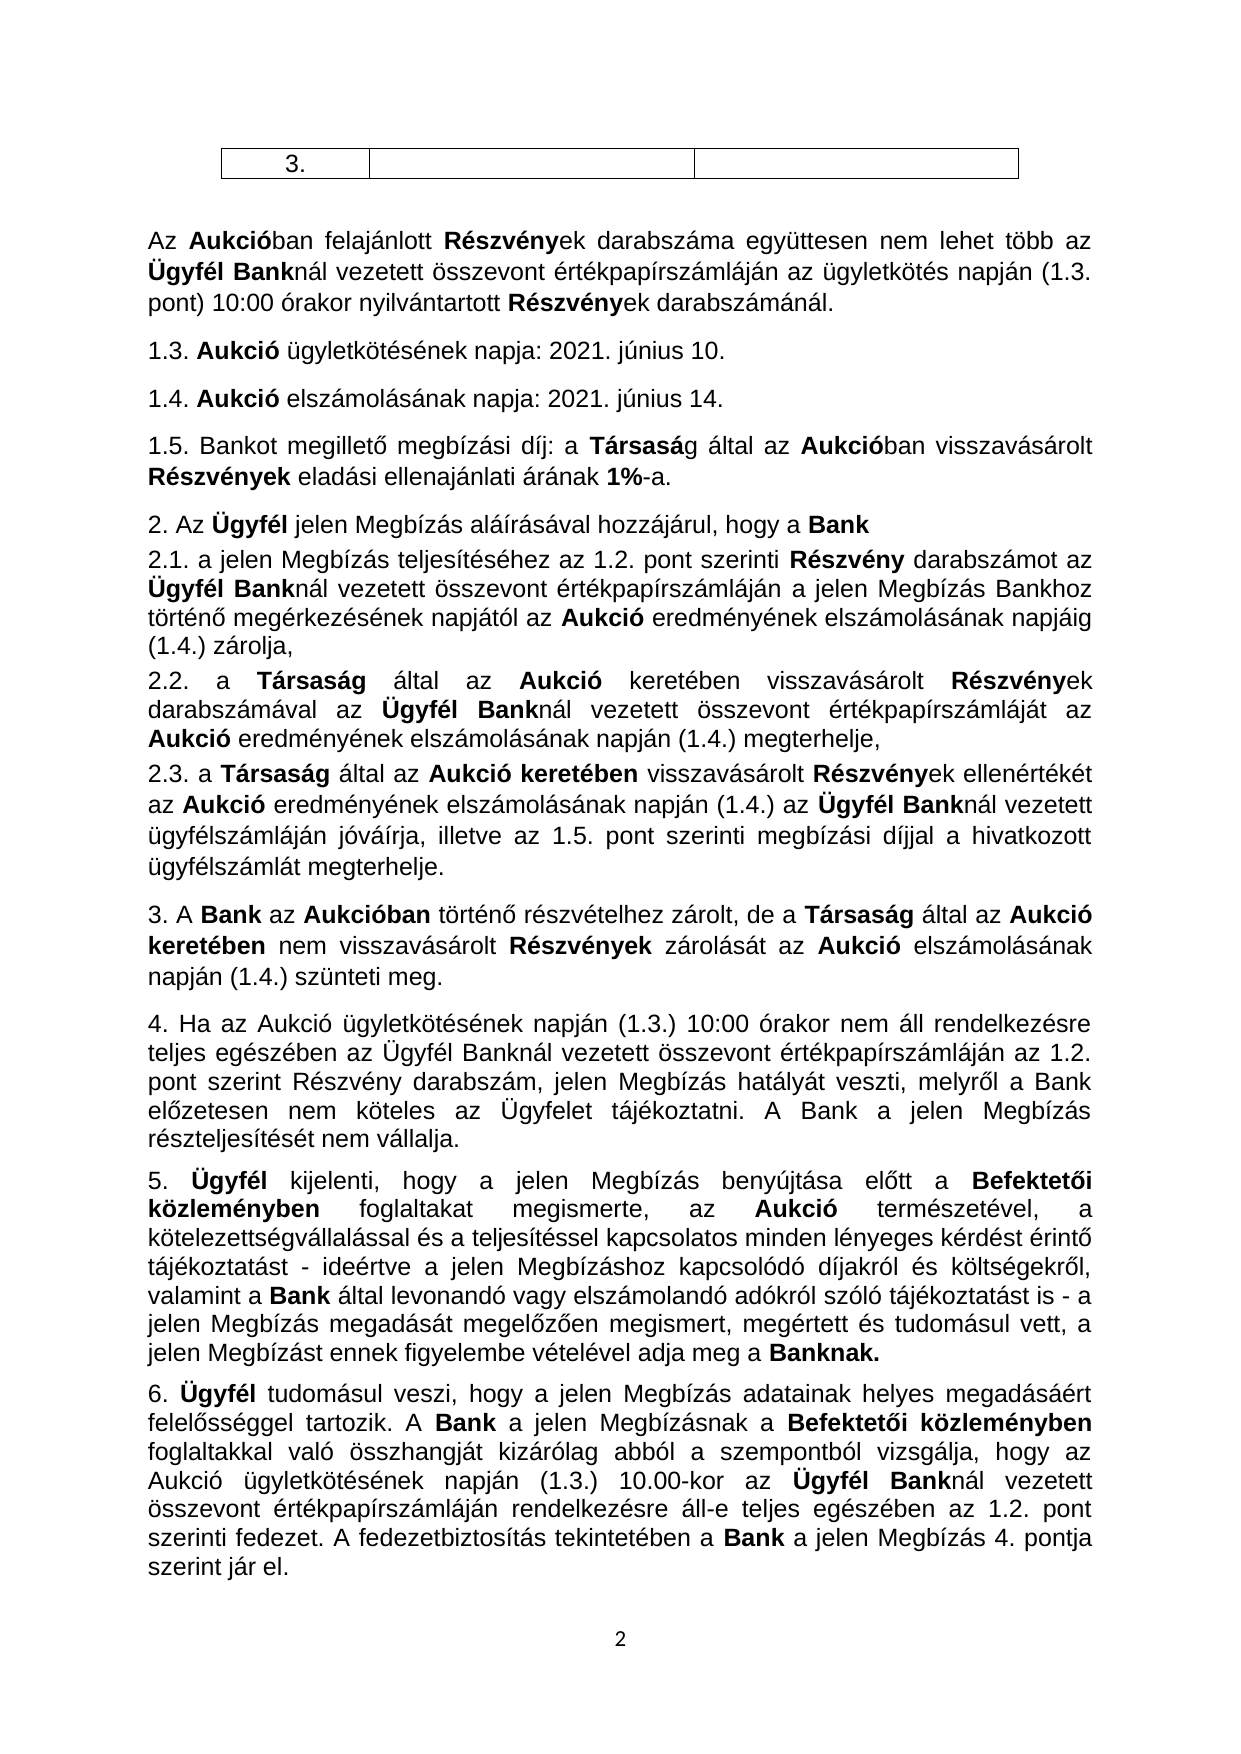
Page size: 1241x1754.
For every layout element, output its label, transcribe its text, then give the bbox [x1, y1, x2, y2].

table_cell [370, 149, 694, 177]
table_cell [695, 149, 1018, 177]
list 4. Ha az Aukció ügyletkötésének napján (1.3.) 10:00 órakor nem áll rendelkezésre teljes egészében az Ügyfél Banknál vezetett összevont értékpapírszámláján az 1.2. pont szerint Részvény darabszám, jelen Megbízás hatályát veszti, melyről a Bank előzetesen nem köteles az Ügyfelet tájékoztatni. A Bank a jelen Megbízás részteljesítését nem vállalja. [148, 1009, 1093, 1153]
list 2.2. a Társaság által az Aukció keretében visszavásárolt Részvények darabszámával az Ügyfél Banknál vezetett összevont értékpapírszámláját az Aukció eredményének elszámolásának napján (1.4.) megterhelje, [148, 666, 1093, 753]
text Az Aukcióban felajánlott Részvények darabszáma együttesen nem lehet több az Ügyfél Banknál vezetett összevont értékpapírszámláján az ügyletkötés napján (1.3. pont) 10:00 órakor nyilvántartott Részvények darabszámánál. [148, 226, 1093, 317]
list 5. Ügyfél kijelenti, hogy a jelen Megbízás benyújtása előtt a Befektetői közleményben foglaltakat megismerte, az Aukció természetével, a kötelezettségvállalással és a teljesítéssel kapcsolatos minden lényeges kérdést érintő tájékoztatást - ideértve a jelen Megbízáshoz kapcsolódó díjakról és költségekről, valamint a Bank által levonandó vagy elszámolandó adókról szóló tájékoztatást is - a jelen Megbízás megadását megelőzően megismert, megértett és tudomásul vett, a jelen Megbízást ennek figyelembe vételével adja meg a Banknak. [148, 1166, 1093, 1367]
text 2.3. a Társaság által az Aukció keretében visszavásárolt Részvények ellenértékét az Aukció eredményének elszámolásának napján (1.4.) az Ügyfél Banknál vezetett ügyfélszámláján jóváírja, illetve az 1.5. pont szerinti megbízási díjjal a hivatkozott ügyfélszámlát megterhelje. [148, 759, 1093, 881]
list 6. Ügyfél tudomásul veszi, hogy a jelen Megbízás adatainak helyes megadásáért felelősséggel tartozik. A Bank a jelen Megbízásnak a Befektetői közleményben foglaltakkal való összhangját kizárólag abból a szempontból vizsgálja, hogy az Aukció ügyletkötésének napján (1.3.) 10.00-kor az Ügyfél Banknál vezetett összevont értékpapírszámláján rendelkezésre áll-e teljes egészében az 1.2. pont szerinti fedezet. A fedezetbiztosítás tekintetében a Bank a jelen Megbízás 4. pontja szerint jár el. [148, 1379, 1093, 1581]
text 3. A Bank az Aukcióban történő részvételhez zárolt, de a Társaság által az Aukció keretében nem visszavásárolt Részvények zárolását az Aukció elszámolásának napján (1.4.) szünteti meg. [148, 900, 1093, 991]
table_cell 3. [222, 149, 369, 177]
text 1.4. Aukció elszámolásának napja: 2021. június 14. [148, 384, 1093, 412]
text 1.5. Bankot megillető megbízási díj: a Társaság által az Aukcióban visszavásárolt Részvények eladási ellenajánlati árának 1%-a. [148, 431, 1093, 491]
text 1.3. Aukció ügyletkötésének napja: 2021. június 10. [148, 336, 1093, 365]
list 2.1. a jelen Megbízás teljesítéséhez az 1.2. pont szerinti Részvény darabszámot az Ügyfél Banknál vezetett összevont értékpapírszámláján a jelen Megbízás Bankhoz történő megérkezésének napjától az Aukció eredményének elszámolásának napjáig (1.4.) zárolja, [148, 545, 1093, 660]
list 2. Az Ügyfél jelen Megbízás aláírásával hozzájárul, hogy a Bank [148, 510, 1093, 539]
